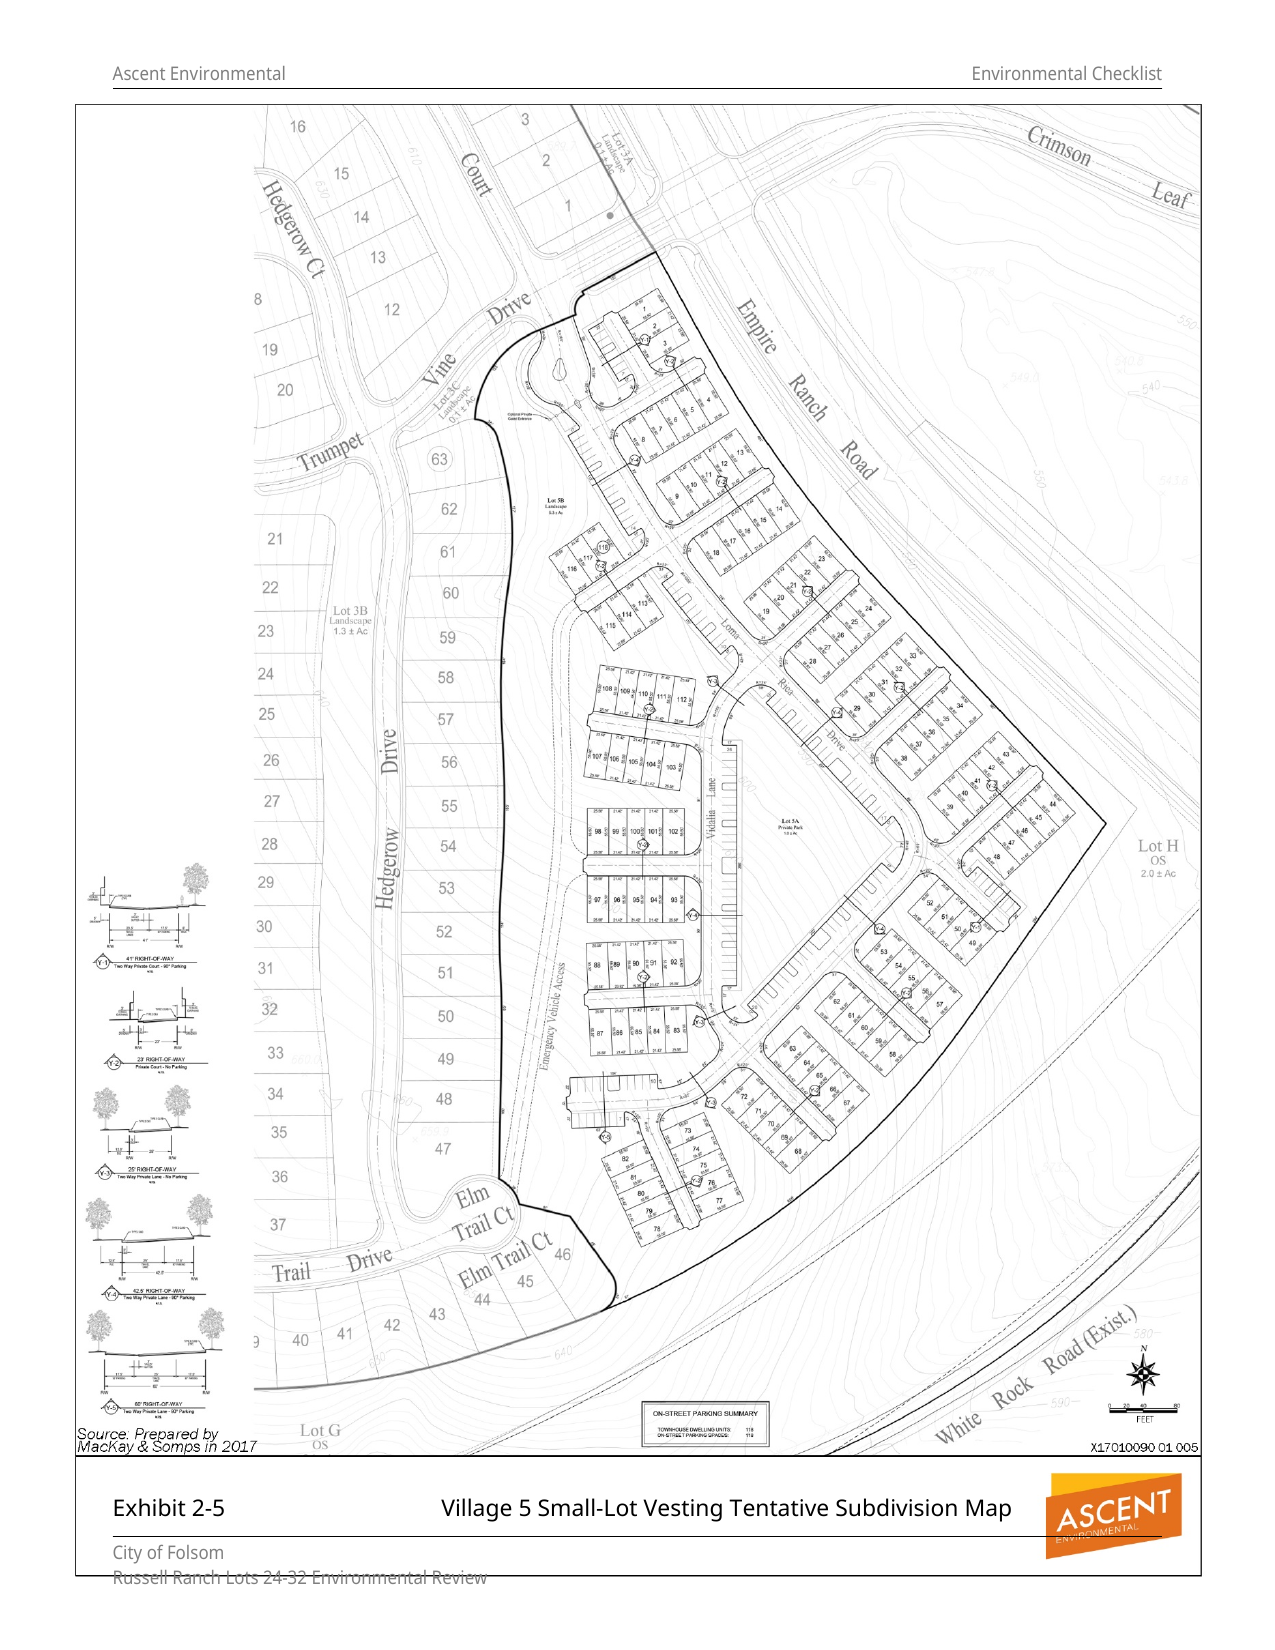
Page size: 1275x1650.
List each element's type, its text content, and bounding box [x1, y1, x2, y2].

picture [0, 0, 1275, 1650]
title Exhibit 2-5 Village 5 Small-Lot Vesting Tentative Subdivision Map [112, 1491, 1012, 1523]
